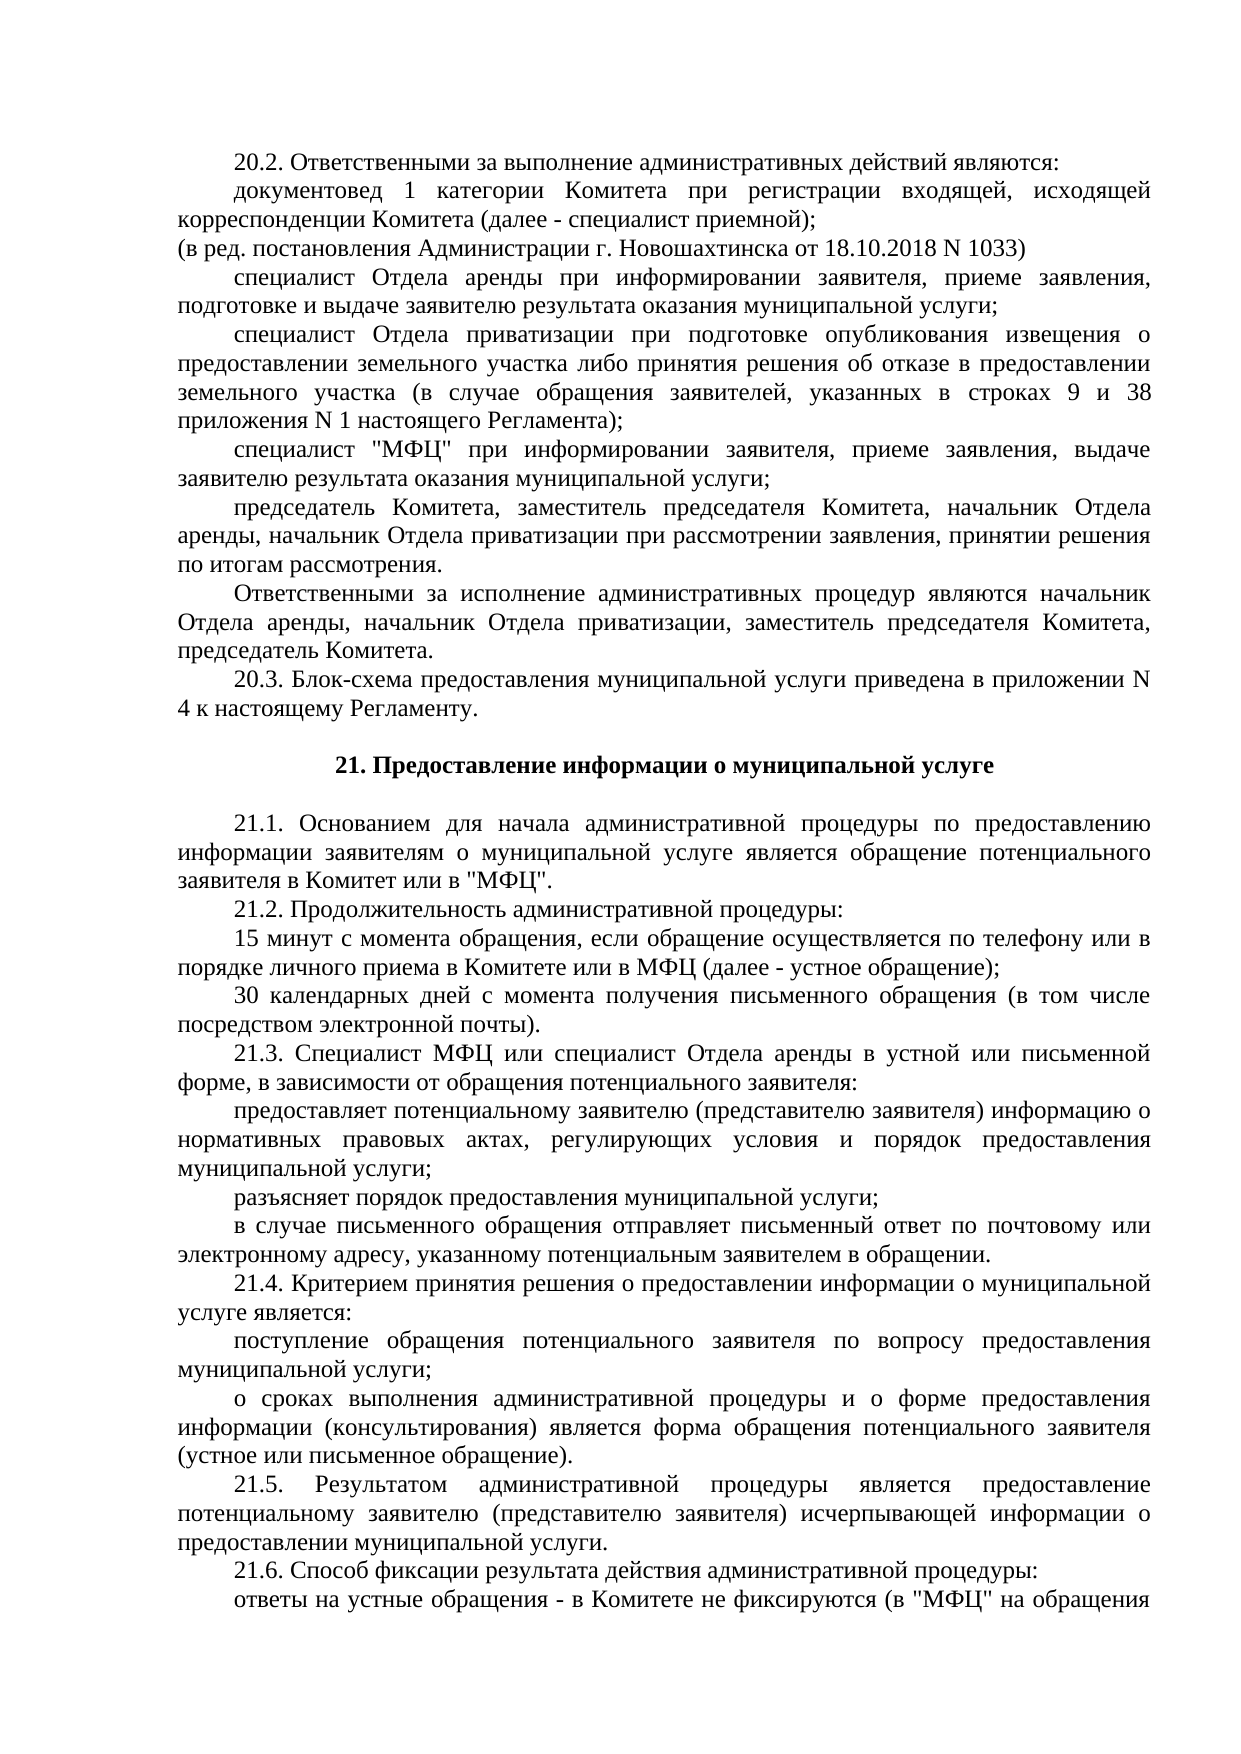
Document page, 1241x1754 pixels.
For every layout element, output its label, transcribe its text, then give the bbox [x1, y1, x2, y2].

text 15 минут с момента обращения, если обращение осуществляется по телефону или в порядке личного приема в Комитете или в МФЦ (далее - устное обращение); [177, 923, 1152, 981]
text 21.3. Специалист МФЦ или специалист Отдела аренды в устной или письменной форме, в зависимости от обращения потенциального заявителя: [177, 1038, 1152, 1096]
text 21.5. Результатом административной процедуры является предоставление потенциальному заявителю (представителю заявителя) исчерпывающей информации о предоставлении муниципальной услуги. [177, 1469, 1152, 1556]
text документовед 1 категории Комитета при регистрации входящей, исходящей корреспонденции Комитета (далее - специалист приемной); [177, 176, 1152, 233]
text предоставляет потенциальному заявителю (представителю заявителя) информацию о нормативных правовых актах, регулирующих условия и порядок предоставления муниципальной услуги; [177, 1096, 1152, 1182]
text специалист Отдела приватизации при подготовке опубликования извещения о предоставлении земельного участка либо принятия решения об отказе в предоставлении земельного участка (в случае обращения заявителей, указанных в строках 9 и 38 приложения N 1 настоящего Регламента); [177, 319, 1152, 434]
text 21.2. Продолжительность административной процедуры: [177, 894, 1152, 923]
text поступление обращения потенциального заявителя по вопросу предоставления муниципальной услуги; [177, 1326, 1152, 1383]
text в случае письменного обращения отправляет письменный ответ по почтовому или электронному адресу, указанному потенциальным заявителем в обращении. [177, 1211, 1152, 1268]
text 20.2. Ответственными за выполнение административных действий являются: [177, 147, 1152, 176]
title 21. Предоставление информации о муниципальной услуге [177, 751, 1152, 779]
text разъясняет порядок предоставления муниципальной услуги; [177, 1182, 1152, 1211]
text специалист "МФЦ" при информировании заявителя, приеме заявления, выдаче заявителю результата оказания муниципальной услуги; [177, 434, 1152, 492]
text Ответственными за исполнение административных процедур являются начальник Отдела аренды, начальник Отдела приватизации, заместитель председателя Комитета, председатель Комитета. [177, 578, 1152, 664]
text 20.3. Блок-схема предоставления муниципальной услуги приведена в приложении N 4 к настоящему Регламенту. [177, 664, 1152, 722]
text 21.4. Критерием принятия решения о предоставлении информации о муниципальной услуге является: [177, 1268, 1152, 1326]
text о сроках выполнения административной процедуры и о форме предоставления информации (консультирования) является форма обращения потенциального заявителя (устное или письменное обращение). [177, 1383, 1152, 1469]
text председатель Комитета, заместитель председателя Комитета, начальник Отдела аренды, начальник Отдела приватизации при рассмотрении заявления, принятии решения по итогам рассмотрения. [177, 492, 1152, 578]
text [177, 1584, 1152, 1613]
text (в ред. постановления Администрации г. Новошахтинска от 18.10.2018 N 1033) [177, 233, 1152, 262]
text 21.6. Способ фиксации результата действия административной процедуры: [177, 1556, 1152, 1584]
text 30 календарных дней с момента получения письменного обращения (в том числе посредством электронной почты). [177, 981, 1152, 1038]
text специалист Отдела аренды при информировании заявителя, приеме заявления, подготовке и выдаче заявителю результата оказания муниципальной услуги; [177, 262, 1152, 319]
text 21.1. Основанием для начала административной процедуры по предоставлению информации заявителям о муниципальной услуге является обращение потенциального заявителя в Комитет или в "МФЦ". [177, 808, 1152, 894]
